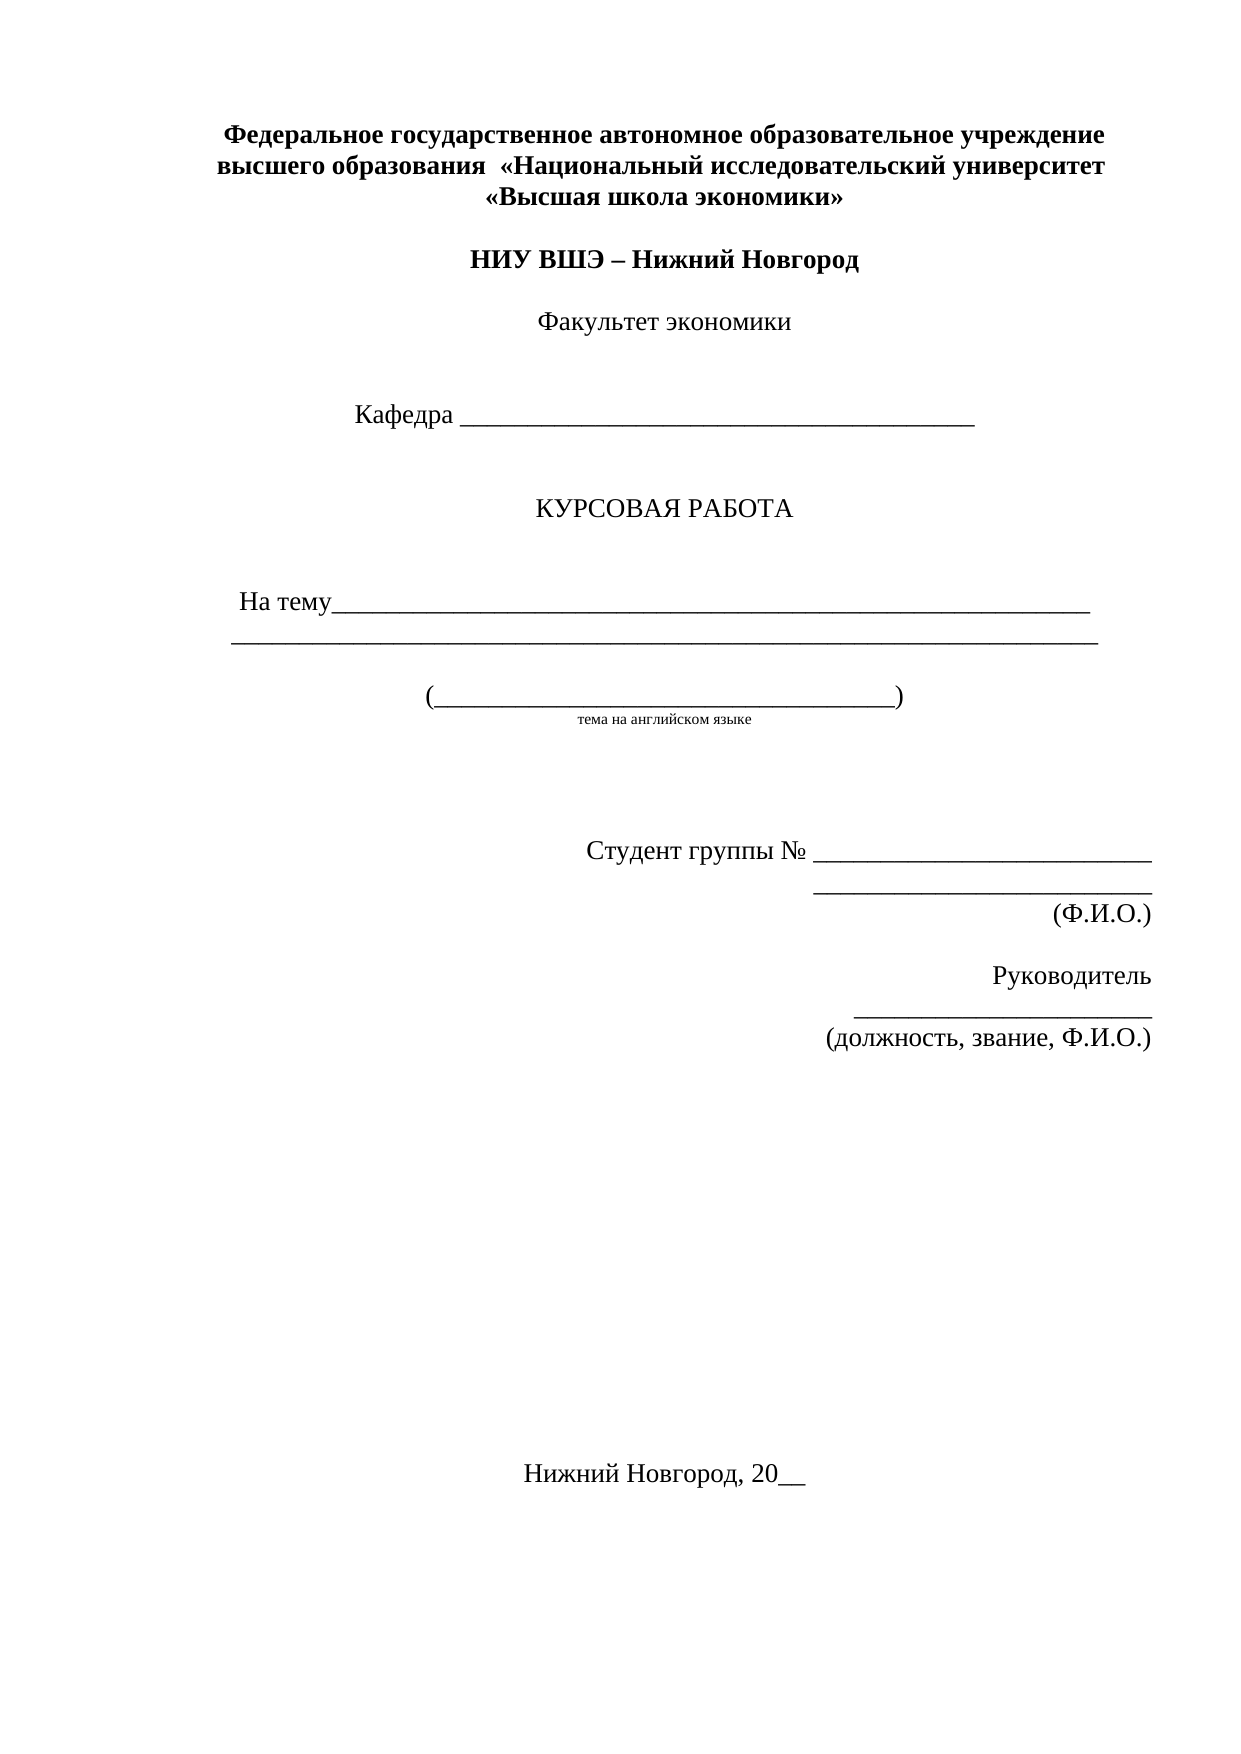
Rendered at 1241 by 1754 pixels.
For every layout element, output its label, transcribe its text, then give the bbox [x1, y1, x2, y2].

text Нижний Новгород, 20__ [177, 1457, 1152, 1488]
text На тему________________________________________________________ ________________________________________________________________ [177, 585, 1152, 648]
text Федеральное государственное автономное образовательное учреждение [177, 118, 1152, 149]
text (Ф.И.О.) [177, 897, 1152, 928]
text (должность, звание, Ф.И.О.) [177, 1021, 1152, 1052]
text _________________________ [177, 866, 1152, 897]
text Руководитель [177, 959, 1152, 990]
text Кафедра ______________________________________ [177, 398, 1152, 429]
text КУРСОВАЯ РАБОТА [177, 492, 1152, 523]
text НИУ ВШЭ – Нижний Новгород [177, 243, 1152, 274]
text тема на английском языке [177, 710, 1152, 741]
text Студент группы № _________________________ [177, 834, 1152, 866]
text (__________________________________) [177, 679, 1152, 710]
text Факультет экономики [177, 305, 1152, 336]
text ______________________ [177, 990, 1152, 1021]
text высшего образования «Национальный исследовательский университет «Высшая школа экономики» [177, 149, 1152, 212]
